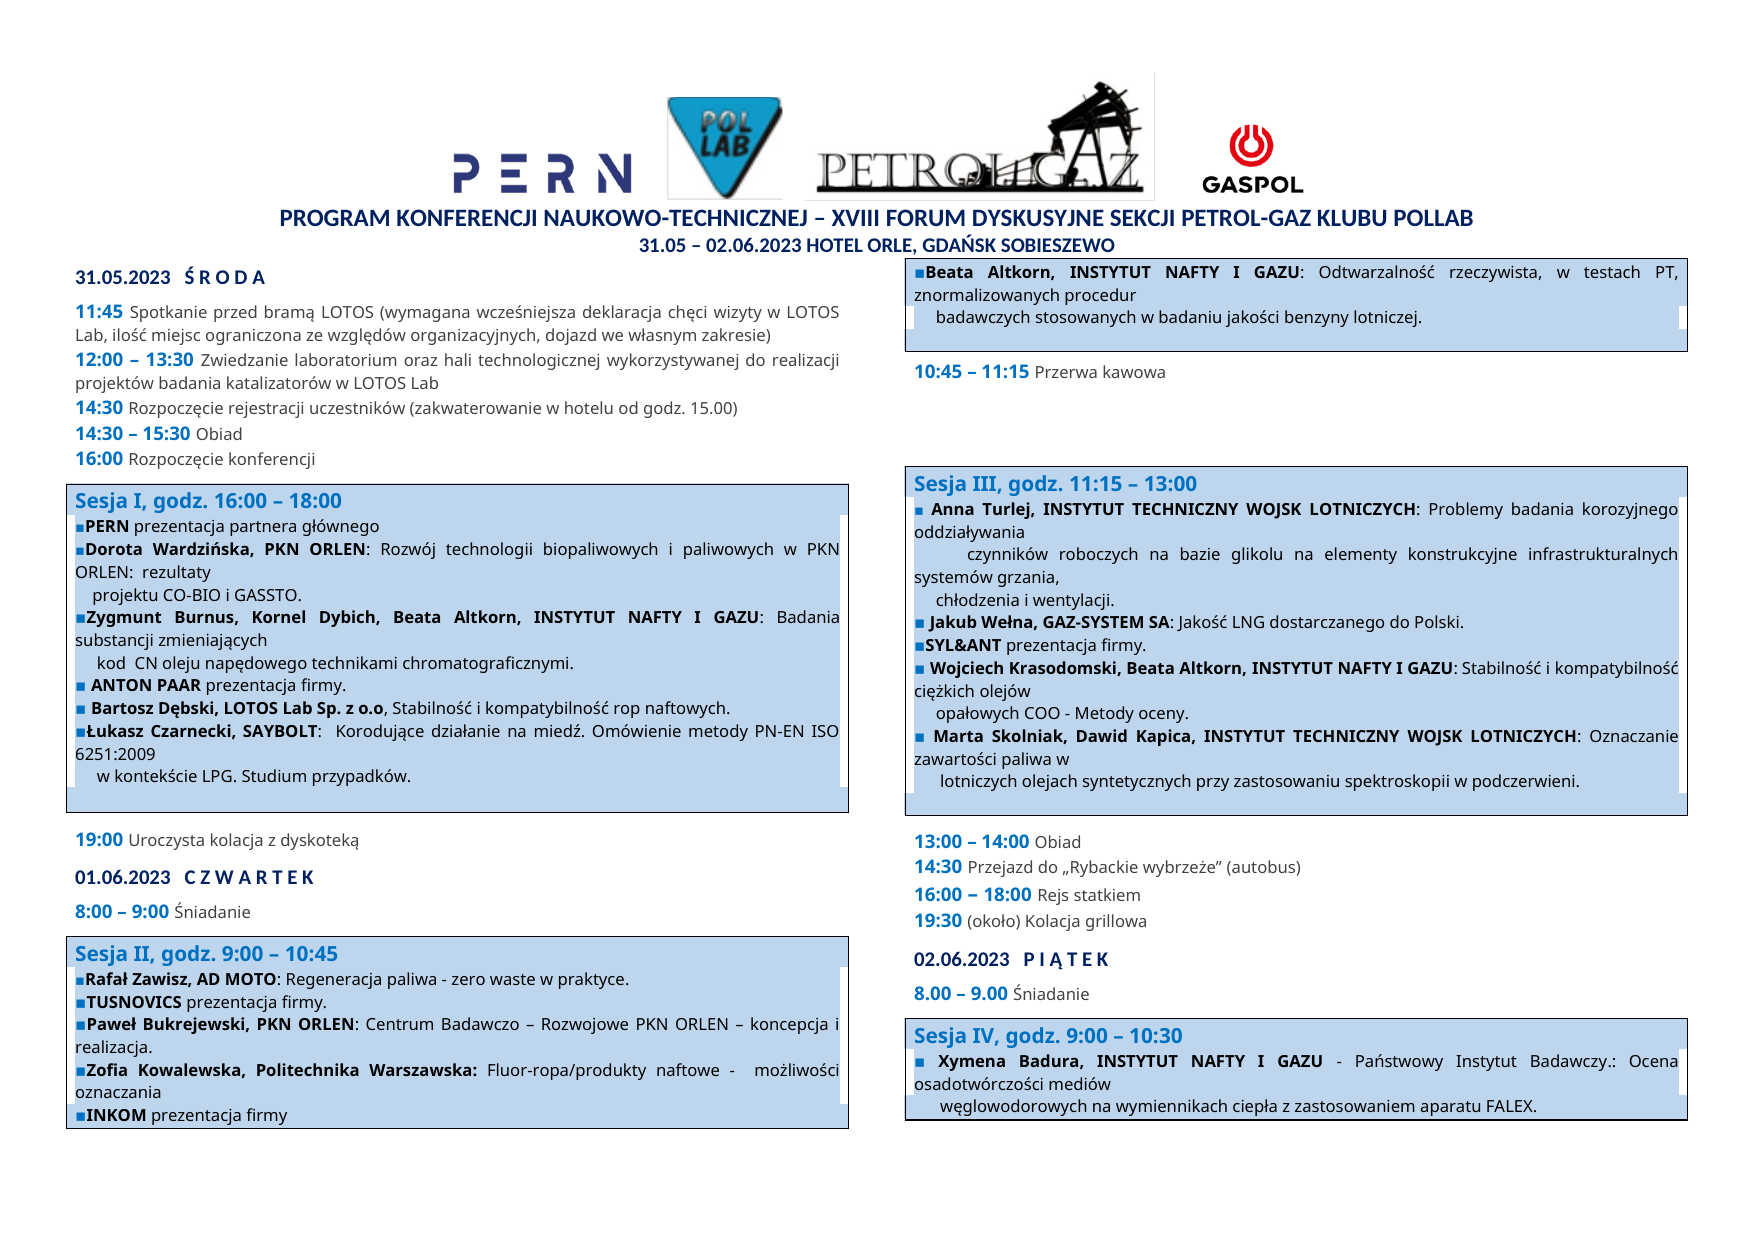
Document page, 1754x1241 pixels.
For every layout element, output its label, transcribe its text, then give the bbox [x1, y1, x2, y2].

text 19:30 (około) Kolacja grillowa [914, 908, 1679, 933]
text Sesja IV, godz. 9:00 – 10:30 [906, 1019, 1687, 1049]
text Sesja I, godz. 16:00 – 18:00 [67, 485, 848, 515]
text ▪Paweł Bukrejewski, PKN ORLEN: Centrum Badawczo – Rozwojowe PKN ORLEN – koncepcja i realizacja. [75, 1013, 840, 1058]
text 8:00 – 9:00 Śniadanie [75, 898, 840, 923]
text 8.00 – 9.00 Śniadanie [914, 980, 1679, 1005]
text kod CN oleju napędowego technikami chromatograficznymi. [75, 651, 840, 674]
picture [442, 147, 644, 202]
text 14:30 – 15:30 Obiad [75, 420, 840, 445]
text 19:00 Uroczysta kolacja z dyskoteką [75, 826, 840, 851]
text Sesja II, godz. 9:00 – 10:45 [67, 937, 848, 967]
text 16:00 Rozpoczęcie konferencji [75, 445, 840, 471]
text ▪SYL&ANT prezentacja firmy. [914, 634, 1679, 656]
text 11:45 Spotkanie przed bramą LOTOS (wymagana wcześniejsza deklaracja chęci wizyty w LOTOS Lab, ilość miejsc ograniczona ze względów organizacyjnych, dojazd we własnym zakresie) [75, 298, 840, 346]
picture [1194, 98, 1312, 202]
text 31.05.2023 Ś R O D A .09.2015 [75, 258, 840, 292]
text węglowodorowych na wymiennikach ciepła z zastosowaniem aparatu FALEX. [906, 1092, 1687, 1119]
text projektu CO-BIO i GASSTO. [75, 583, 840, 606]
text ▪Zygmunt Burnus, Kornel Dybich, Beata Altkorn, INSTYTUT NAFTY I GAZU: Badania substancji zmieniających [75, 606, 840, 651]
text chłodzenia i wentylacji. [914, 588, 1679, 611]
text ▪ Marta Skolniak, Dawid Kapica, INSTYTUT TECHNICZNY WOJSK LOTNICZYCH: Oznaczanie zawartości paliwa w [914, 724, 1679, 770]
text opałowych COO - Metody oceny. [914, 702, 1679, 724]
text ▪ Bartosz Dębski, LOTOS Lab Sp. z o.o, Stabilność i kompatybilność rop naftowych. [75, 697, 840, 719]
text ▪ Jakub Wełna, GAZ-SYSTEM SA: Jakość LNG dostarczanego do Polski. [914, 611, 1679, 634]
text lotniczych olejach syntetycznych przy zastosowaniu spektroskopii w podczerwieni. [914, 770, 1679, 789]
text ▪Łukasz Czarnecki, SAYBOLT: Korodujące działanie na miedź. Omówienie metody PN-EN ISO 6251:2009 [75, 719, 840, 765]
text ▪Rafał Zawisz, AD MOTO: Regeneracja paliwa - zero waste w praktyce. [75, 967, 840, 990]
text 14:30 Przejazd do „Rybackie wybrzeże” (autobus) [914, 854, 1679, 879]
text Sesja III, godz. 11:15 – 13:00 [906, 467, 1687, 497]
text badawczych stosowanych w badaniu jakości benzyny lotniczej. [914, 306, 1679, 326]
text ▪INKOM prezentacja firmy [67, 1101, 848, 1128]
text ▪ Wojciech Krasodomski, Beata Altkorn, INSTYTUT NAFTY I GAZU: Stabilność i kompatybilność ciężkich olejów [914, 656, 1679, 702]
text ▪Beata Altkorn, INSTYTUT NAFTY I GAZU: Odtwarzalność rzeczywista, w testach PT, znormalizowanych procedur [906, 259, 1687, 306]
picture [666, 97, 783, 202]
text ▪TUSNOVICS prezentacja firmy. [75, 990, 840, 1013]
picture [805, 73, 1155, 202]
text czynników roboczych na bazie glikolu na elementy konstrukcyjne infrastrukturalnych systemów grzania, [914, 543, 1679, 588]
text ▪Zofia Kowalewska, Politechnika Warszawska: Fluor-ropa/produkty naftowe - możliwości oznaczania [75, 1058, 840, 1101]
text 01.06.2023 C Z W A R T E K Wtorek 15.09.2015 [75, 858, 840, 892]
text ▪ ANTON PAAR prezentacja firmy. [75, 674, 840, 697]
text ▪Dorota Wardzińska, PKN ORLEN: Rozwój technologii biopaliwowych i paliwowych w PKN ORLEN: rezultaty [75, 538, 840, 583]
text ▪ Xymena Badura, INSTYTUT NAFTY I GAZU - Państwowy Instytut Badawczy.: Ocena osadotwórczości mediów [914, 1049, 1679, 1092]
text 02.06.2023 P I Ą T E K 2015 [914, 939, 1679, 973]
text 13:00 – 14:00 Obiad [914, 828, 1679, 854]
text 10:45 – 11:15 Przerwa kawowa [914, 358, 1679, 384]
text w kontekście LPG. Studium przypadków. [75, 765, 840, 784]
text ▪ Anna Turlej, INSTYTUT TECHNICZNY WOJSK LOTNICZYCH: Problemy badania korozyjnego oddziaływania [914, 497, 1679, 543]
text 16:00 – 18:00 Rejs statkiem [914, 879, 1679, 908]
text 14:30 Rozpoczęcie rejestracji uczestników (zakwaterowanie w hotelu od godz. 15.00) [75, 394, 840, 420]
text ▪PERN prezentacja partnera głównego [75, 515, 840, 538]
text 12:00 – 13:30 Zwiedzanie laboratorium oraz hali technologicznej wykorzystywanej do realizacji projektów badania katalizatorów w LOTOS Lab [75, 346, 840, 394]
